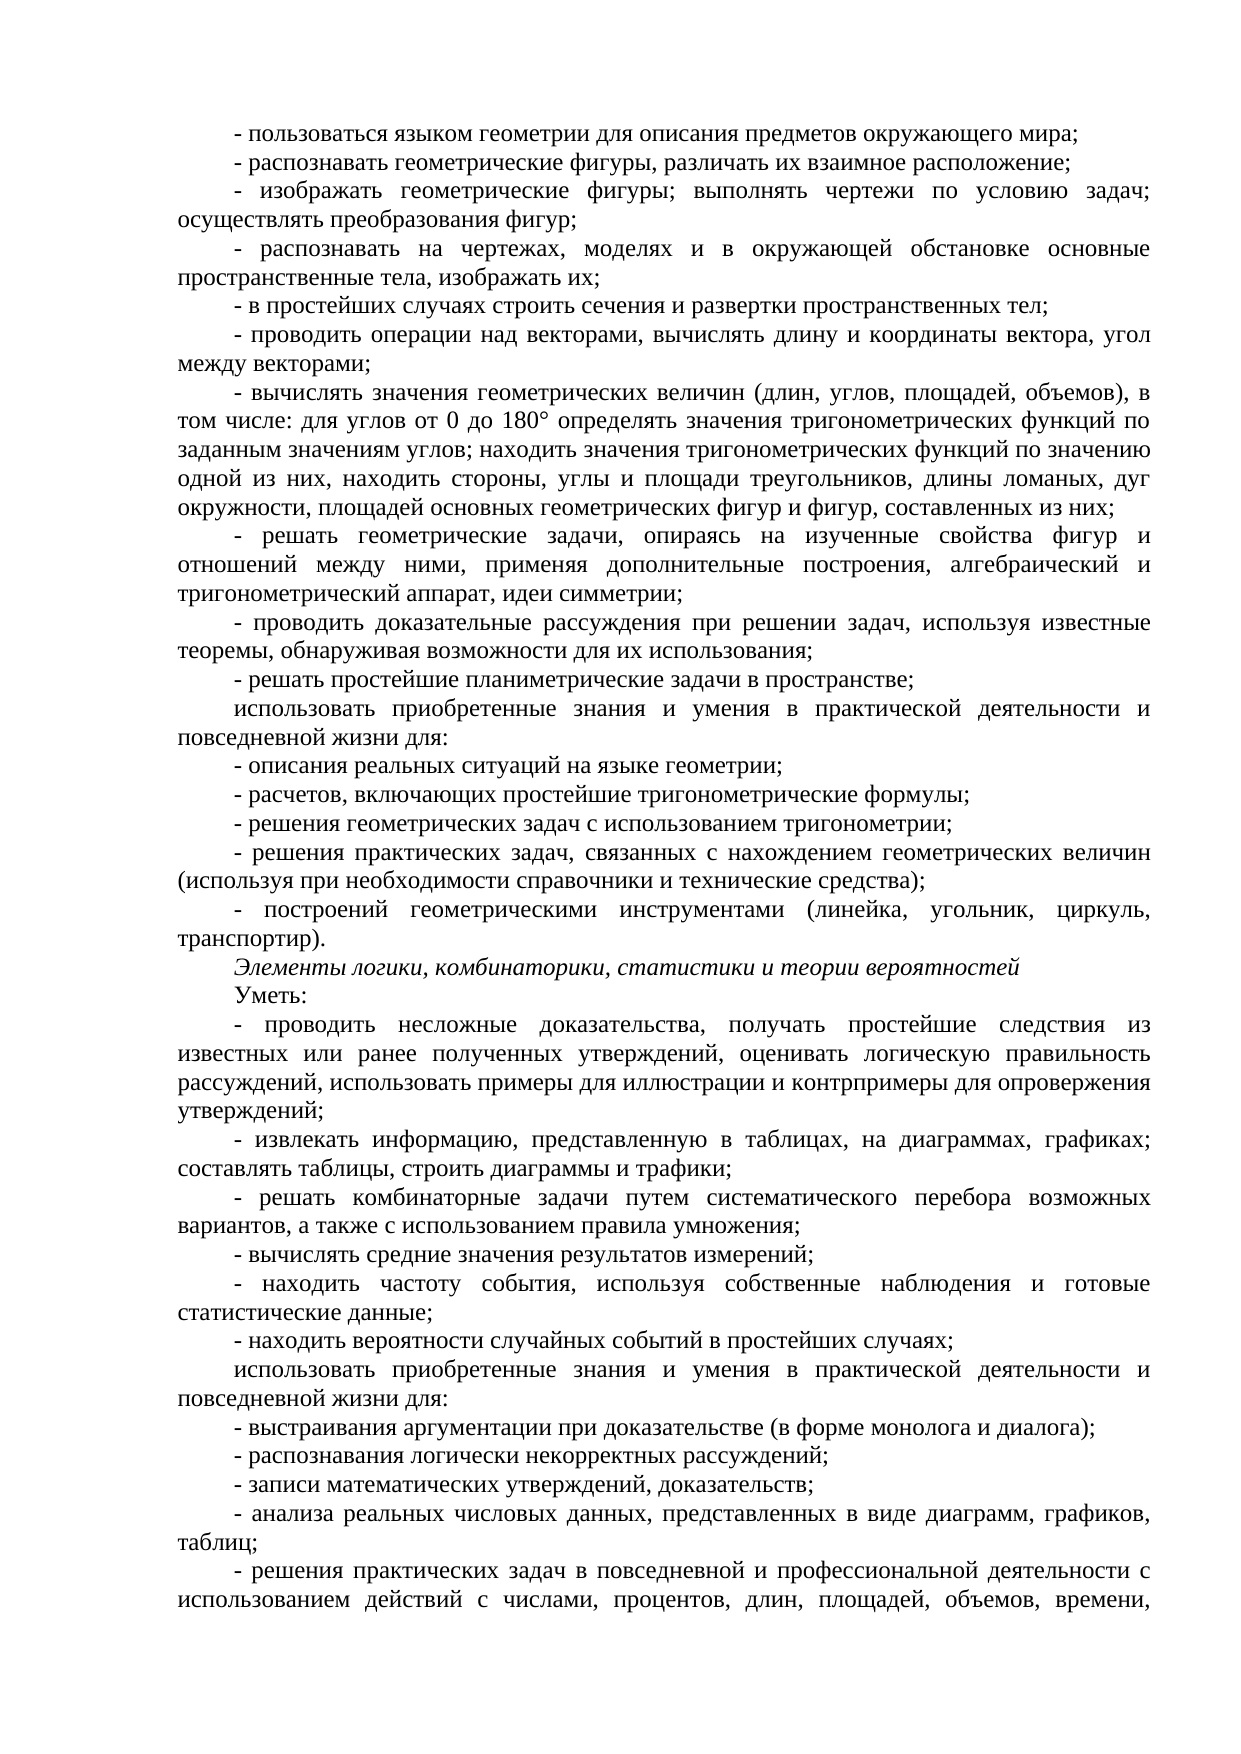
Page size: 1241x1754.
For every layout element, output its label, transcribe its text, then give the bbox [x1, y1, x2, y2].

text - распознавать геометрические фигуры, различать их взаимное расположение; [177, 147, 1152, 176]
text - распознавать на чертежах, моделях и в окружающей обстановке основные пространственные тела, изображать их; [177, 233, 1152, 291]
text - вычислять значения геометрических величин (длин, углов, площадей, объемов), в том числе: для углов от 0 до 180° определять значения тригонометрических функций по заданным значениям углов; находить значения тригонометрических функций по значению одной из них, находить стороны, углы и площади треугольников, длины ломаных, дуг окружности, площадей основных геометрических фигур и фигур, составленных из них; [177, 377, 1152, 521]
text - расчетов, включающих простейшие тригонометрические формулы; [177, 779, 1152, 808]
text - записи математических утверждений, доказательств; [177, 1469, 1152, 1498]
text - проводить доказательные рассуждения при решении задач, используя известные теоремы, обнаруживая возможности для их использования; [177, 607, 1152, 664]
text - решения геометрических задач с использованием тригонометрии; [177, 808, 1152, 837]
text Уметь: [177, 981, 1152, 1009]
text - изображать геометрические фигуры; выполнять чертежи по условию задач; осуществлять преобразования фигур; [177, 176, 1152, 233]
text - в простейших случаях строить сечения и развертки пространственных тел; [177, 291, 1152, 319]
text - построений геометрическими инструментами (линейка, угольник, циркуль, транспортир). [177, 894, 1152, 952]
text - пользоваться языком геометрии для описания предметов окружающего мира; [177, 118, 1152, 147]
text - решать простейшие планиметрические задачи в пространстве; [177, 664, 1152, 693]
text - находить частоту события, используя собственные наблюдения и готовые статистические данные; [177, 1268, 1152, 1326]
text - решения практических задач, связанных с нахождением геометрических величин (используя при необходимости справочники и технические средства); [177, 837, 1152, 894]
text - извлекать информацию, представленную в таблицах, на диаграммах, графиках; составлять таблицы, строить диаграммы и трафики; [177, 1124, 1152, 1182]
text - решать комбинаторные задачи путем систематического перебора возможных вариантов, а также с использованием правила умножения; [177, 1182, 1152, 1239]
text - анализа реальных числовых данных, представленных в виде диаграмм, графиков, таблиц; [177, 1498, 1152, 1556]
text - проводить операции над векторами, вычислять длину и координаты вектора, угол между векторами; [177, 319, 1152, 377]
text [177, 1556, 1152, 1613]
text - вычислять средние значения результатов измерений; [177, 1239, 1152, 1268]
text - выстраивания аргументации при доказательстве (в форме монолога и диалога); [177, 1412, 1152, 1441]
text использовать приобретенные знания и умения в практической деятельности и повседневной жизни для: [177, 693, 1152, 751]
text - проводить несложные доказательства, получать простейшие следствия из известных или ранее полученных утверждений, оценивать логическую правильность рассуждений, использовать примеры для иллюстрации и контрпримеры для опровержения утверждений; [177, 1009, 1152, 1124]
text Элементы логики, комбинаторики, статистики и теории вероятностей [177, 952, 1152, 981]
text - находить вероятности случайных событий в простейших случаях; [177, 1326, 1152, 1354]
text - описания реальных ситуаций на языке геометрии; [177, 751, 1152, 779]
text - распознавания логически некорректных рассуждений; [177, 1441, 1152, 1469]
text использовать приобретенные знания и умения в практической деятельности и повседневной жизни для: [177, 1354, 1152, 1412]
text - решать геометрические задачи, опираясь на изученные свойства фигур и отношений между ними, применяя дополнительные построения, алгебраический и тригонометрический аппарат, идеи симметрии; [177, 521, 1152, 607]
